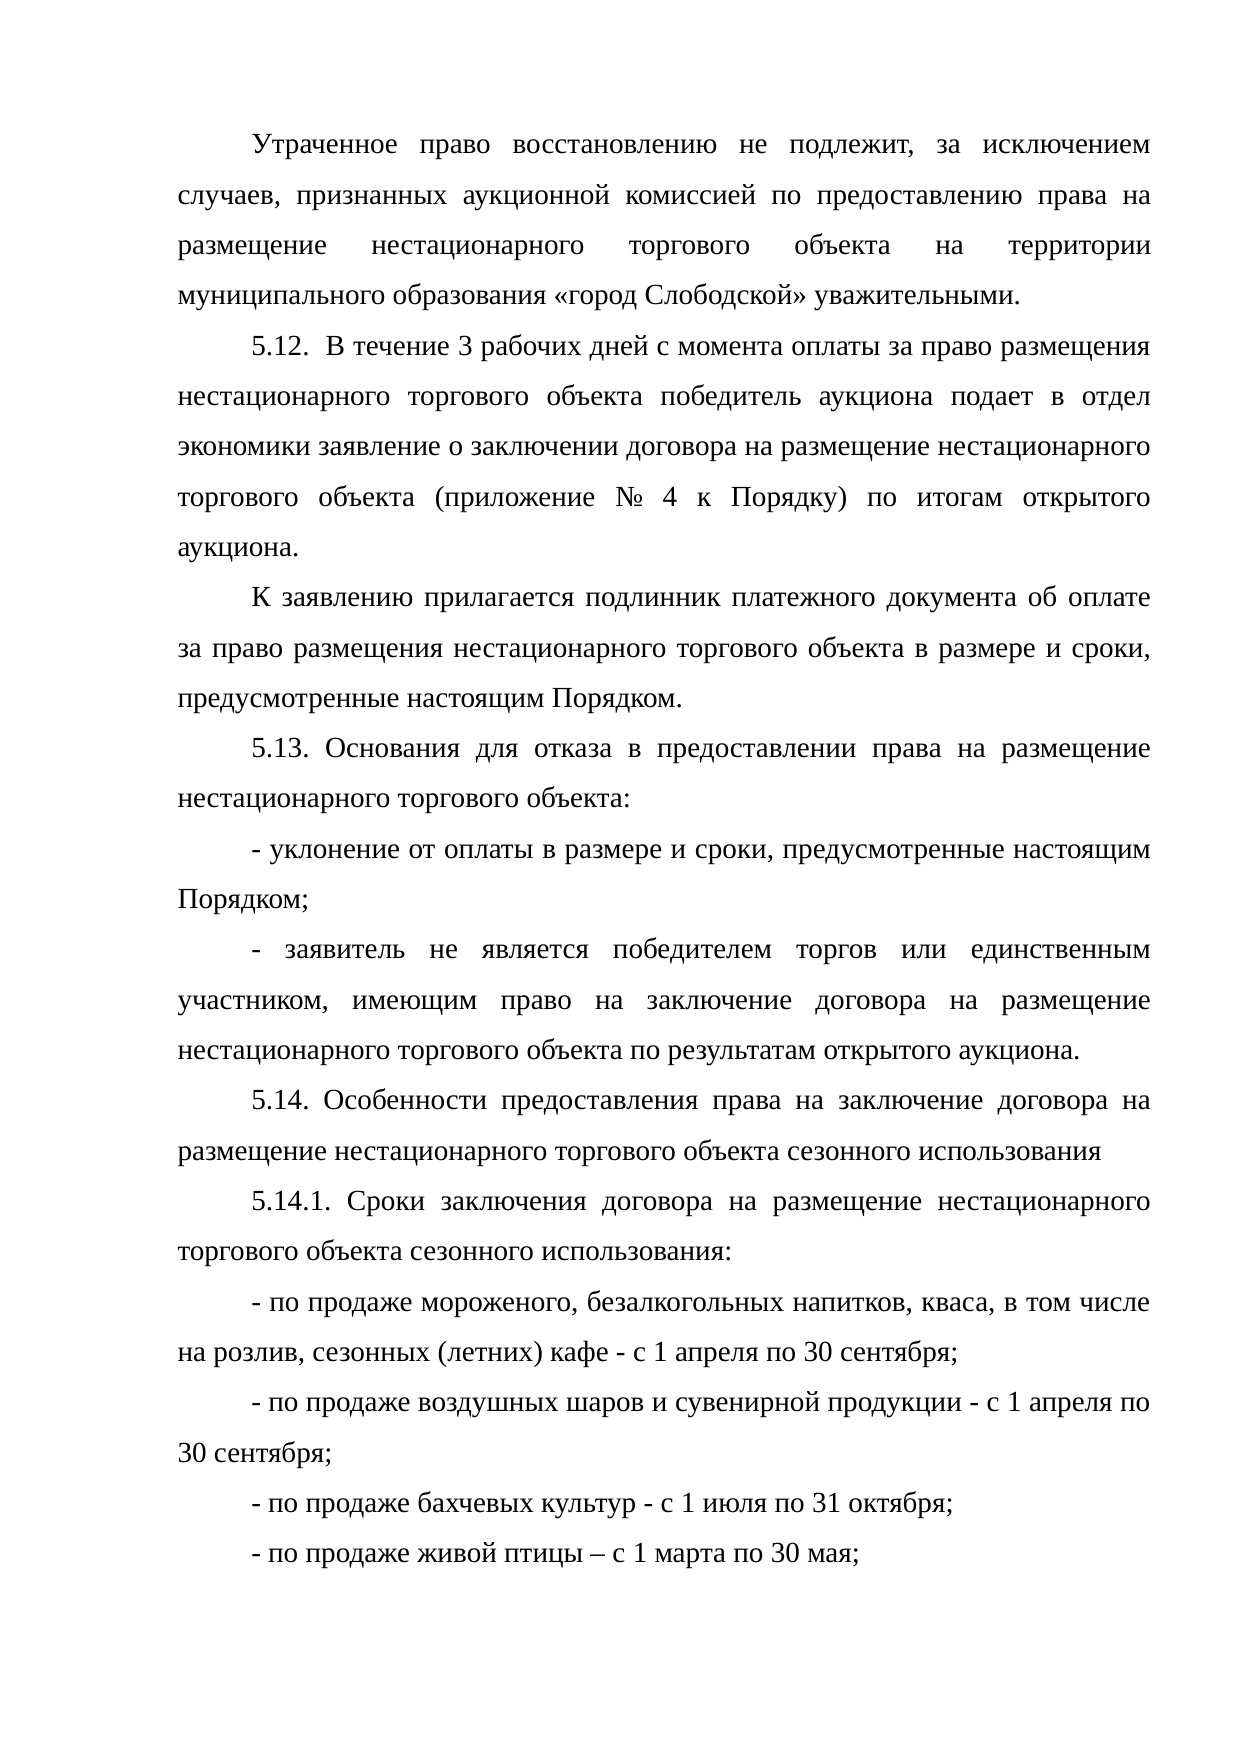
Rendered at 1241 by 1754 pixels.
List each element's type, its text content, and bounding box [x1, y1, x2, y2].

text 5.13. Основания для отказа в предоставлении права на размещение нестационарного торгового объекта: [177, 730, 1152, 814]
text 5.14.1. Сроки заключения договора на размещение нестационарного торгового объекта сезонного использования: [177, 1183, 1152, 1267]
text 5.12. В течение 3 рабочих дней с момента оплаты за право размещения нестационарного торгового объекта победитель аукциона подает в отдел экономики заявление о заключении договора на размещение нестационарного торгового объекта (приложение № 4 к Порядку) по итогам открытого аукциона. [177, 328, 1152, 563]
text - уклонение от оплаты в размере и сроки, предусмотренные настоящим Порядком; [177, 831, 1152, 915]
text К заявлению прилагается подлинник платежного документа об оплате за право размещения нестационарного торгового объекта в размере и сроки, предусмотренные настоящим Порядком. [177, 579, 1152, 713]
text Утраченное право восстановлению не подлежит, за исключением случаев, признанных аукционной комиссией по предоставлению права на размещение нестационарного торгового объекта на территории муниципального образования «город Слободской» уважительными. [177, 127, 1152, 311]
text - по продаже мороженого, безалкогольных напитков, кваса, в том числе на розлив, сезонных (летних) кафе - с 1 апреля по 30 сентября; [177, 1284, 1152, 1368]
text - по продаже бахчевых культур - с 1 июля по 31 октября; [177, 1485, 1152, 1518]
text - по продаже живой птицы – с 1 марта по 30 мая; [177, 1535, 1152, 1569]
text - по продаже воздушных шаров и сувенирной продукции - с 1 апреля по 30 сентября; [177, 1384, 1152, 1468]
text 5.14. Особенности предоставления права на заключение договора на размещение нестационарного торгового объекта сезонного использования [177, 1082, 1152, 1166]
text - заявитель не является победителем торгов или единственным участником, имеющим право на заключение договора на размещение нестационарного торгового объекта по результатам открытого аукциона. [177, 932, 1152, 1066]
